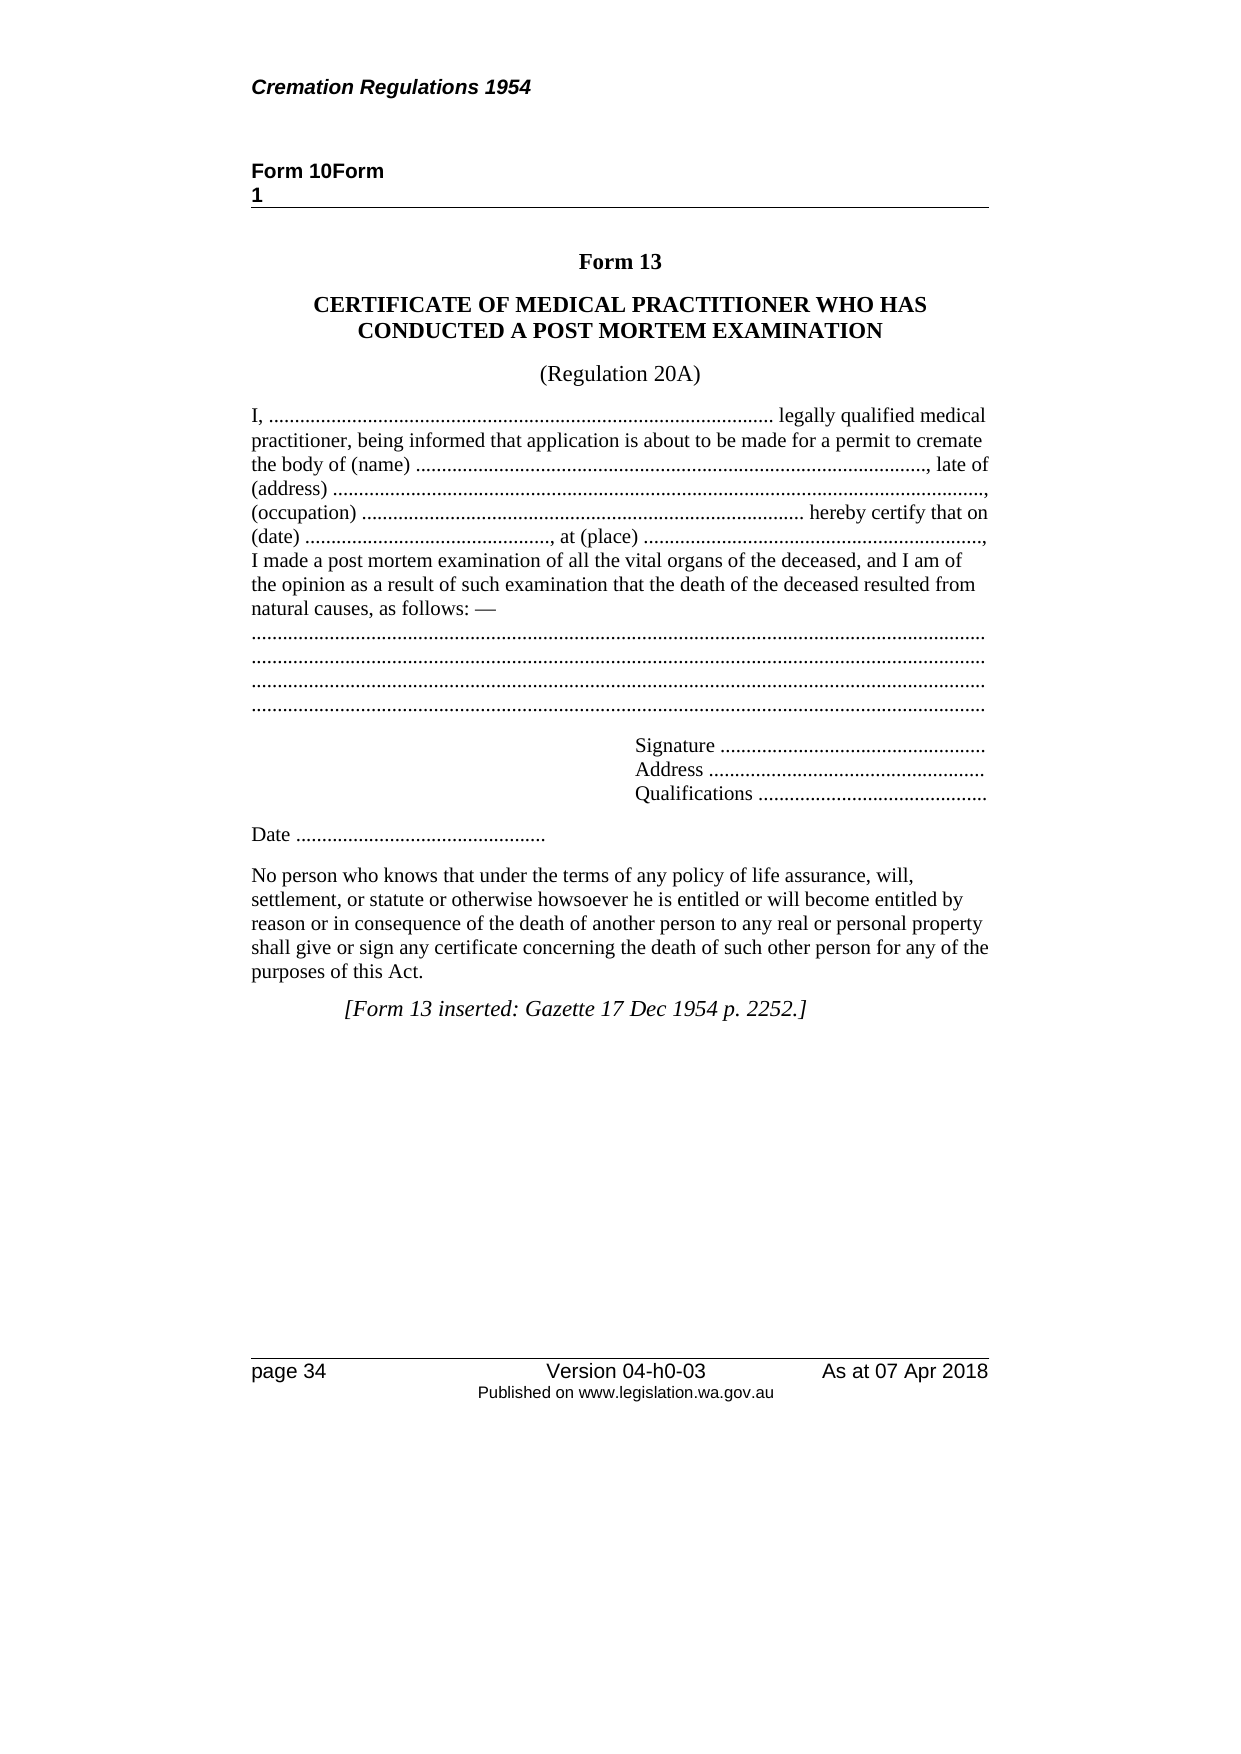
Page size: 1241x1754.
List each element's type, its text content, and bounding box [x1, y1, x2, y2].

text No person who knows that under the terms of any policy of life assurance, will, settlement, or statute or otherwise howsoever he is entitled or will become entitled by reason or in consequence of the death of another person to any real or personal property shall give or sign any certificate concerning the death of such other person for any of the purposes of this Act. [251, 862, 989, 983]
text Date ................................................ [251, 822, 989, 846]
text Signature ................................................... [635, 733, 989, 757]
subtitle Form 13 [251, 248, 989, 274]
subtitle CERTIFICATE OF MEDICAL PRACTITIONER WHO HAS CONDUCTED A POST MORTEM EXAMINATION [251, 291, 989, 344]
subtitle (Regulation 20A) [251, 360, 989, 387]
text ............................................................................................................................................. [251, 692, 989, 716]
text ............................................................................................................................................. [251, 644, 989, 668]
text Qualifications ............................................ [635, 781, 989, 805]
text I, ................................................................................................. legally qualified medical practitioner, being informed that application is about to be made for a permit to cremate the body of (name) .................................................................................................., late of (address) ............................................................................................................................., (occupation) ..................................................................................... hereby certify that on (date) ..............................................., at (place) ................................................................., I made a post mortem examination of all the vital organs of the deceased, and I am of the opinion as a result of such examination that the death of the deceased resulted from natural causes, as follows: — [251, 403, 989, 620]
text [Form 13 inserted: Gazette 17 Dec 1954 p. 2252.] [251, 995, 989, 1022]
text ............................................................................................................................................. [251, 668, 989, 692]
text ............................................................................................................................................. [251, 620, 989, 644]
text Address ..................................................... [635, 757, 989, 781]
